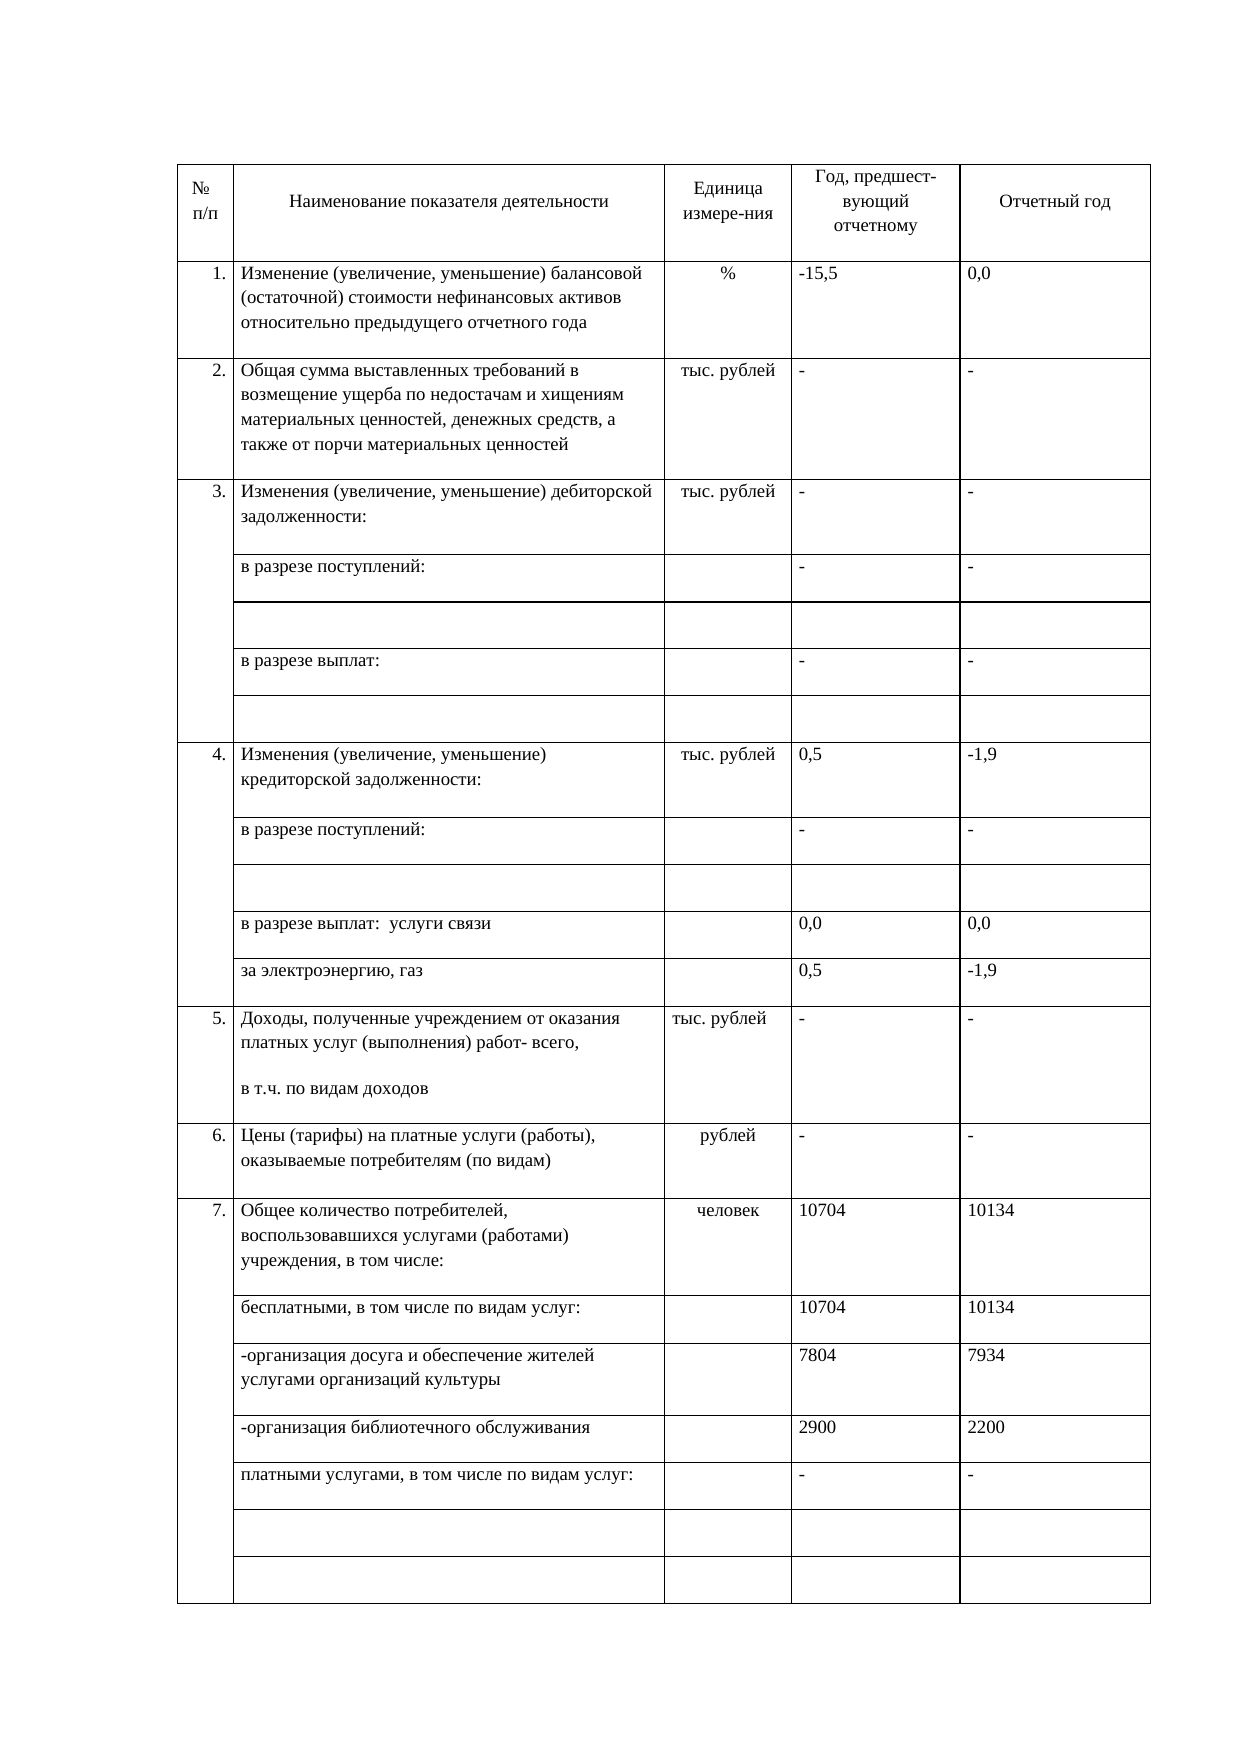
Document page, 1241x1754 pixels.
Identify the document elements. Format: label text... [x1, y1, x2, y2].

table_cell - [961, 1124, 1150, 1198]
table_cell в разрезе выплат: [234, 649, 664, 695]
table_cell [665, 555, 791, 601]
table_cell - [792, 555, 959, 601]
table_cell - [961, 359, 1150, 479]
table_cell - [961, 555, 1150, 601]
table_cell [665, 959, 791, 1006]
table_cell Изменения (увеличение, уменьшение) дебиторской задолженности: [234, 480, 664, 554]
table_cell [961, 1557, 1150, 1602]
table_cell [792, 1510, 959, 1556]
table_cell [792, 865, 959, 911]
table_cell [792, 603, 959, 648]
table_cell Изменение (увеличение, уменьшение) балансовой (остаточной) стоимости нефинансовых активов относительно предыдущего отчетного года [234, 262, 664, 357]
table_cell платными услугами, в том числе по видам услуг: [234, 1463, 664, 1509]
table_cell [665, 1510, 791, 1556]
table_cell 7. [178, 1199, 233, 1602]
table_cell 0,0 [792, 912, 959, 958]
table_cell 7804 [792, 1344, 959, 1414]
table_cell [234, 1557, 664, 1602]
table_cell Изменения (увеличение, уменьшение) кредиторской задолженности: [234, 743, 664, 817]
table_cell 0,0 [961, 912, 1150, 958]
table_cell [665, 1344, 791, 1414]
table_cell [665, 696, 791, 742]
table_cell 10704 [792, 1199, 959, 1295]
table_cell [665, 912, 791, 958]
table_cell % [665, 262, 791, 357]
table_cell [665, 1416, 791, 1462]
table_cell -организация библиотечного обслуживания [234, 1416, 664, 1462]
table_cell [792, 696, 959, 742]
table_cell в разрезе поступлений: [234, 555, 664, 601]
table_cell [234, 865, 664, 911]
table_header Единица измере-ния [665, 165, 791, 261]
table_cell - [792, 1124, 959, 1198]
table_cell бесплатными, в том числе по видам услуг: [234, 1296, 664, 1342]
table_cell - [961, 480, 1150, 554]
table_cell [792, 1557, 959, 1602]
table_cell 3. [178, 480, 233, 742]
table_cell Общее количество потребителей, воспользовавшихся услугами (работами) учреждения, в том числе: [234, 1199, 664, 1295]
table_cell рублей [665, 1124, 791, 1198]
table_cell - [792, 359, 959, 479]
table_cell [961, 603, 1150, 648]
table_cell тыс. рублей [665, 480, 791, 554]
table_cell - [961, 1007, 1150, 1123]
table_cell человек [665, 1199, 791, 1295]
table_cell 1. [178, 262, 233, 357]
table_cell Доходы, полученные учреждением от оказания платных услуг (выполнения) работ- всего, в т.ч. по видам доходов [234, 1007, 664, 1123]
table_cell в разрезе выплат: услуги связи [234, 912, 664, 958]
table_cell 2200 [961, 1416, 1150, 1462]
table_cell - [792, 818, 959, 864]
table_header № п/п [178, 165, 233, 261]
table_cell 7934 [961, 1344, 1150, 1414]
table_cell [665, 603, 791, 648]
table_cell тыс. рублей [665, 1007, 791, 1123]
table_cell [961, 1510, 1150, 1556]
table_cell [665, 818, 791, 864]
table_cell Цены (тарифы) на платные услуги (работы), оказываемые потребителям (по видам) [234, 1124, 664, 1198]
table_cell 0,5 [792, 743, 959, 817]
table_cell 5. [178, 1007, 233, 1123]
table_cell [665, 865, 791, 911]
table_cell тыс. рублей [665, 743, 791, 817]
table_cell 2. [178, 359, 233, 479]
table_header Наименование показателя деятельности [234, 165, 664, 261]
table_cell - [792, 1463, 959, 1509]
table_cell - [792, 649, 959, 695]
table_cell в разрезе поступлений: [234, 818, 664, 864]
table_cell за электроэнергию, газ [234, 959, 664, 1006]
table_cell 2900 [792, 1416, 959, 1462]
table_cell 0,0 [961, 262, 1150, 357]
table_header Отчетный год [961, 165, 1150, 261]
table_cell - [961, 818, 1150, 864]
table_cell [665, 649, 791, 695]
table_cell -1,9 [961, 959, 1150, 1006]
table_cell тыс. рублей [665, 359, 791, 479]
table_cell [234, 1510, 664, 1556]
table_cell 6. [178, 1124, 233, 1198]
table_cell -организация досуга и обеспечение жителей услугами организаций культуры [234, 1344, 664, 1414]
table_cell - [792, 480, 959, 554]
table_cell 10134 [961, 1199, 1150, 1295]
table_cell [665, 1296, 791, 1342]
table_cell [961, 865, 1150, 911]
table_cell 10704 [792, 1296, 959, 1342]
table_cell [665, 1463, 791, 1509]
table_header Год, предшест-вующий отчетному [792, 165, 959, 261]
table_cell [665, 1557, 791, 1602]
table_cell - [792, 1007, 959, 1123]
table_cell [961, 696, 1150, 742]
table_cell -1,9 [961, 743, 1150, 817]
table_cell [234, 603, 664, 648]
table_cell - [961, 1463, 1150, 1509]
table_cell [234, 696, 664, 742]
table_cell 10134 [961, 1296, 1150, 1342]
table_cell Общая сумма выставленных требований в возмещение ущерба по недостачам и хищениям материальных ценностей, денежных средств, а также от порчи материальных ценностей [234, 359, 664, 479]
table_cell 0,5 [792, 959, 959, 1006]
table_cell - [961, 649, 1150, 695]
table_cell 4. [178, 743, 233, 1006]
table_cell -15,5 [792, 262, 959, 357]
